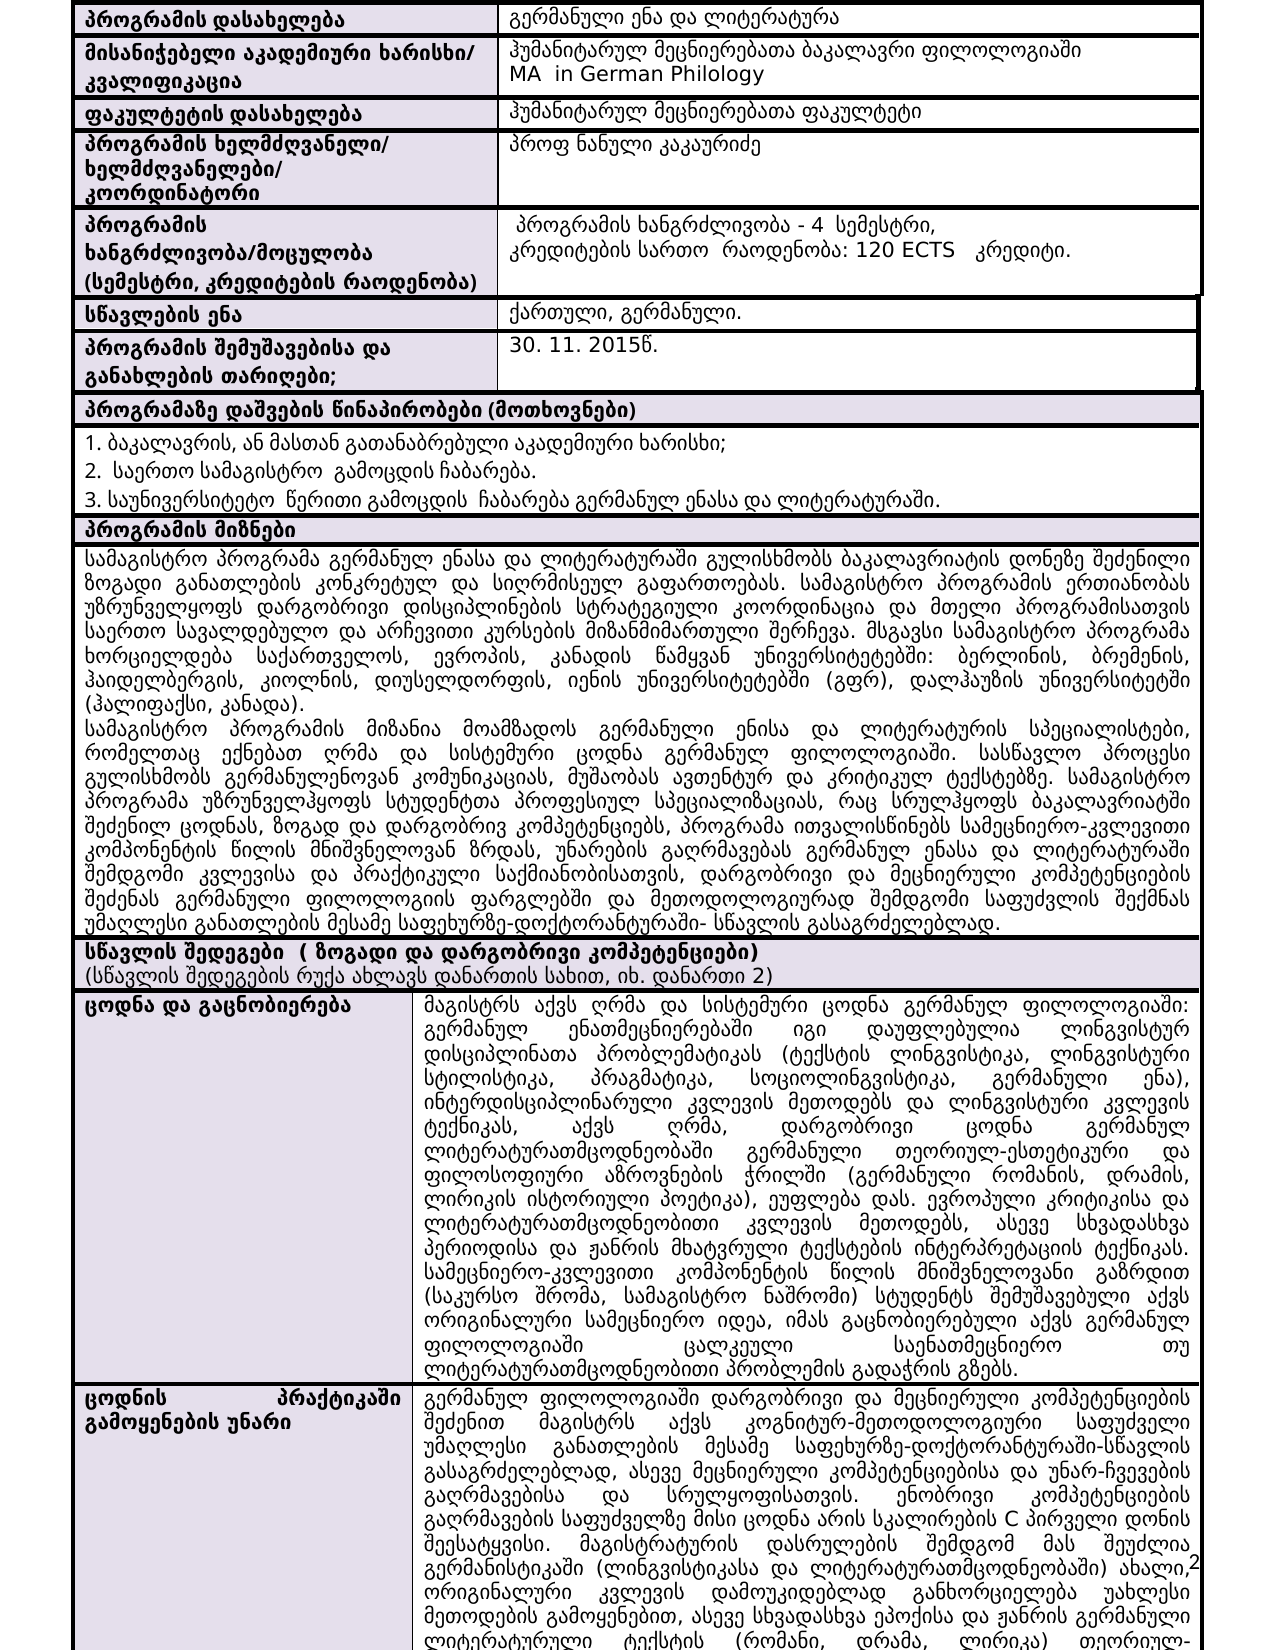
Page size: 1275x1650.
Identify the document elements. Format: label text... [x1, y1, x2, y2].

table_cell პროგრამის ხელმძღვანელი/ ხელმძღვანელები/ კოორდინატორი [75, 133, 497, 205]
table_cell 1. ბაკალავრის, ან მასთან გათანაბრებული აკადემიური ხარისხი; 2. საერთო სამაგისტრო გამოცდის ჩაბარება. 3. საუნივერსიტეტო წერითი გამოცდის ჩაბარება გერმანულ ენასა და ლიტერატურაში. [75, 423, 1200, 513]
table_cell პროფ ნანული კაკაურიძე [499, 128, 1200, 205]
table_cell პროგრამის შემუშავებისა და განახლების თარიღები; [75, 333, 497, 390]
table_header პროგრამის დასახელება [75, 5, 497, 33]
table_cell ქართული, გერმანული. [498, 300, 1196, 328]
table_header გერმანული ენა და ლიტერატურა [499, 5, 1200, 33]
table_cell სამაგისტრო პროგრამა გერმანულ ენასა და ლიტერატურაში გულისხმობს ბაკალავრიატის დონეზე შეძენილი ზოგადი განათლების კონკრეტულ და სიღრმისეულ გაფართოებას. სამაგისტრო პროგრამის ერთიანობას უზრუნველყოფს დარგობრივი დისციპლინების სტრატეგიული კოორდინაცია და მთელი პროგრამისათვის საერთო სავალდებულო და არჩევითი კურსების მიზანმიმართული შერჩევა. მსგავსი სამაგისტრო პროგრამა ხორციელდება საქართველოს, ევროპის, კანადის წამყვან უნივერსიტეტებში: ბერლინის, ბრემენის, ჰაიდელბერგის, კიოლნის, დიუსელდორფის, იენის უნივერსიტეტებში (გფრ), დალჰაუზის უნივერსიტეტში (ჰალიფაქსი, კანადა). სამაგისტრო პროგრამის მიზანია მოამზადოს გერმანული ენისა და ლიტერატურის სპეციალისტები, რომელთაც ექნებათ ღრმა და სისტემური ცოდნა გერმანულ ფილოლოგიაში. სასწავლო პროცესი გულისხმობს გერმანულენოვან კომუნიკაციას, მუშაობას ავთენტურ და კრიტიკულ ტექსტებზე. სამაგისტრო პროგრამა უზრუნველჰყოფს სტუდენტთა პროფესიულ სპეციალიზაციას, რაც სრულჰყოფს ბაკალავრიატში შეძენილ ცოდნას, ზოგად და დარგობრივ კომპეტენციებს, პროგრამა ითვალისწინებს სამეცნიერო-კვლევითი კომპონენტის წილის მნიშვნელოვან ზრდას, უნარების გაღრმავებას გერმანულ ენასა და ლიტერატურაში შემდგომი კვლევისა და პრაქტიკული საქმიანობისათვის, დარგობრივი და მეცნიერული კომპეტენციების შეძენას გერმანული ფილოლოგიის ფარგლებში და მეთოდოლოგიურად შემდგომი საფუძვლის შექმნას უმაღლესი განათლების მესამე საფეხურზე-დოქტორანტურაში- სწავლის გასაგრძელებლად. [75, 542, 1200, 935]
table_cell სწავლების ენა [75, 300, 497, 328]
table_cell მისანიჭებელი აკადემიური ხარისხი/ კვალიფიკაცია [75, 38, 497, 95]
table_cell სწავლის შედეგები ( ზოგადი და დარგობრივი კომპეტენციები) (სწავლის შედეგების რუქა ახლავს დანართის სახით, იხ. დანართი 2) [75, 935, 1200, 988]
table_cell ცოდნის პრაქტიკაში გამოყენების უნარი [75, 1386, 412, 1650]
table_cell პროგრამის ხანგრძლივობა - 4 სემესტრი, კრედიტების სართო რაოდენობა: 120 ECTS კრედიტი. [498, 205, 1200, 295]
table_cell გერმანულ ფილოლოგიაში დარგობრივი და მეცნიერული კომპეტენციების შეძენით მაგისტრს აქვს კოგნიტურ-მეთოდოლოგიური საფუძველი უმაღლესი განათლების მესამე საფეხურზე-დოქტორანტურაში-სწავლის გასაგრძელებლად, ასევე მეცნიერული კომპეტენციებისა და უნარ-ჩვევების გაღრმავებისა და სრულყოფისათვის. ენობრივი კომპეტენციების გაღრმავების საფუძველზე მისი ცოდნა არის სკალირების C პირველი დონის შეესატყვისი. მაგისტრატურის დასრულების შემდგომ მას შეუძლია გერმანისტიკაში (ლინგვისტიკასა და ლიტერატურათმცოდნეობაში) ახალი, ორიგინალური კვლევის დამოუკიდებლად განხორციელება უახლესი მეთოდების გამოყენებით, ასევე სხვადასხვა ეპოქისა და ჟანრის გერმანული ლიტერატურული ტექსტის (რომანი, დრამა, ლირიკა) თეორიულ-პოეტოლოგიური ანალიზი თანამედროვე ლიტმცოდნეობითი თეორიების, ლიტერატურის კრიტიკისა და ფილოსოფიის საფუძვლების გათვალისწინებით. [413, 1381, 1200, 1650]
table_cell ჰუმანიტარულ მეცნიერებათა ბაკალავრი ფილოლოგიაში MA in German Philology [499, 33, 1200, 95]
table_cell პროგრამის მიზნები [75, 513, 1200, 542]
table_cell მაგისტრს აქვს ღრმა და სისტემური ცოდნა გერმანულ ფილოლოგიაში: გერმანულ ენათმეცნიერებაში იგი დაუფლებულია ლინგვისტურ დისციპლინათა პრობლემატიკას (ტექსტის ლინგვისტიკა, ლინგვისტური სტილისტიკა, პრაგმატიკა, სოციოლინგვისტიკა, გერმანული ენა), ინტერდისციპლინარული კვლევის მეთოდებს და ლინგვისტური კვლევის ტექნიკას, აქვს ღრმა, დარგობრივი ცოდნა გერმანულ ლიტერატურათმცოდნეობაში გერმანული თეორიულ-ესთეტიკური და ფილოსოფიური აზროვნების ჭრილში (გერმანული რომანის, დრამის, ლირიკის ისტორიული პოეტიკა), ეუფლება დას. ევროპული კრიტიკისა და ლიტერატურათმცოდნეობითი კვლევის მეთოდებს, ასევე სხვადასხვა პერიოდისა და ჟანრის მხატვრული ტექსტების ინტერპრეტაციის ტექნიკას. სამეცნიერო-კვლევითი კომპონენტის წილის მნიშვნელოვანი გაზრდით (საკურსო შრომა, სამაგისტრო ნაშრომი) სტუდენტს შემუშავებული აქვს ორიგინალური სამეცნიერო იდეა, იმას გაცნობიერებული აქვს გერმანულ ფილოლოგიაში ცალკეული საენათმეცნიერო თუ ლიტერატურათმცოდნეობითი პრობლემის გადაჭრის გზებს. [413, 988, 1200, 1381]
table_cell ფაკულტეტის დასახელება [75, 100, 497, 128]
table_cell 30. 11. 2015წ. [498, 333, 1196, 390]
table_cell ჰუმანიტარულ მეცნიერებათა ფაკულტეტი [499, 95, 1200, 128]
table_cell პროგრამის ხანგრძლივობა/მოცულობა (სემესტრი, კრედიტების რაოდენობა) [75, 210, 497, 295]
table_cell ცოდნა და გაცნობიერება [75, 993, 412, 1381]
table_cell პროგრამაზე დაშვების წინაპირობები (მოთხოვნები) [75, 395, 1200, 423]
